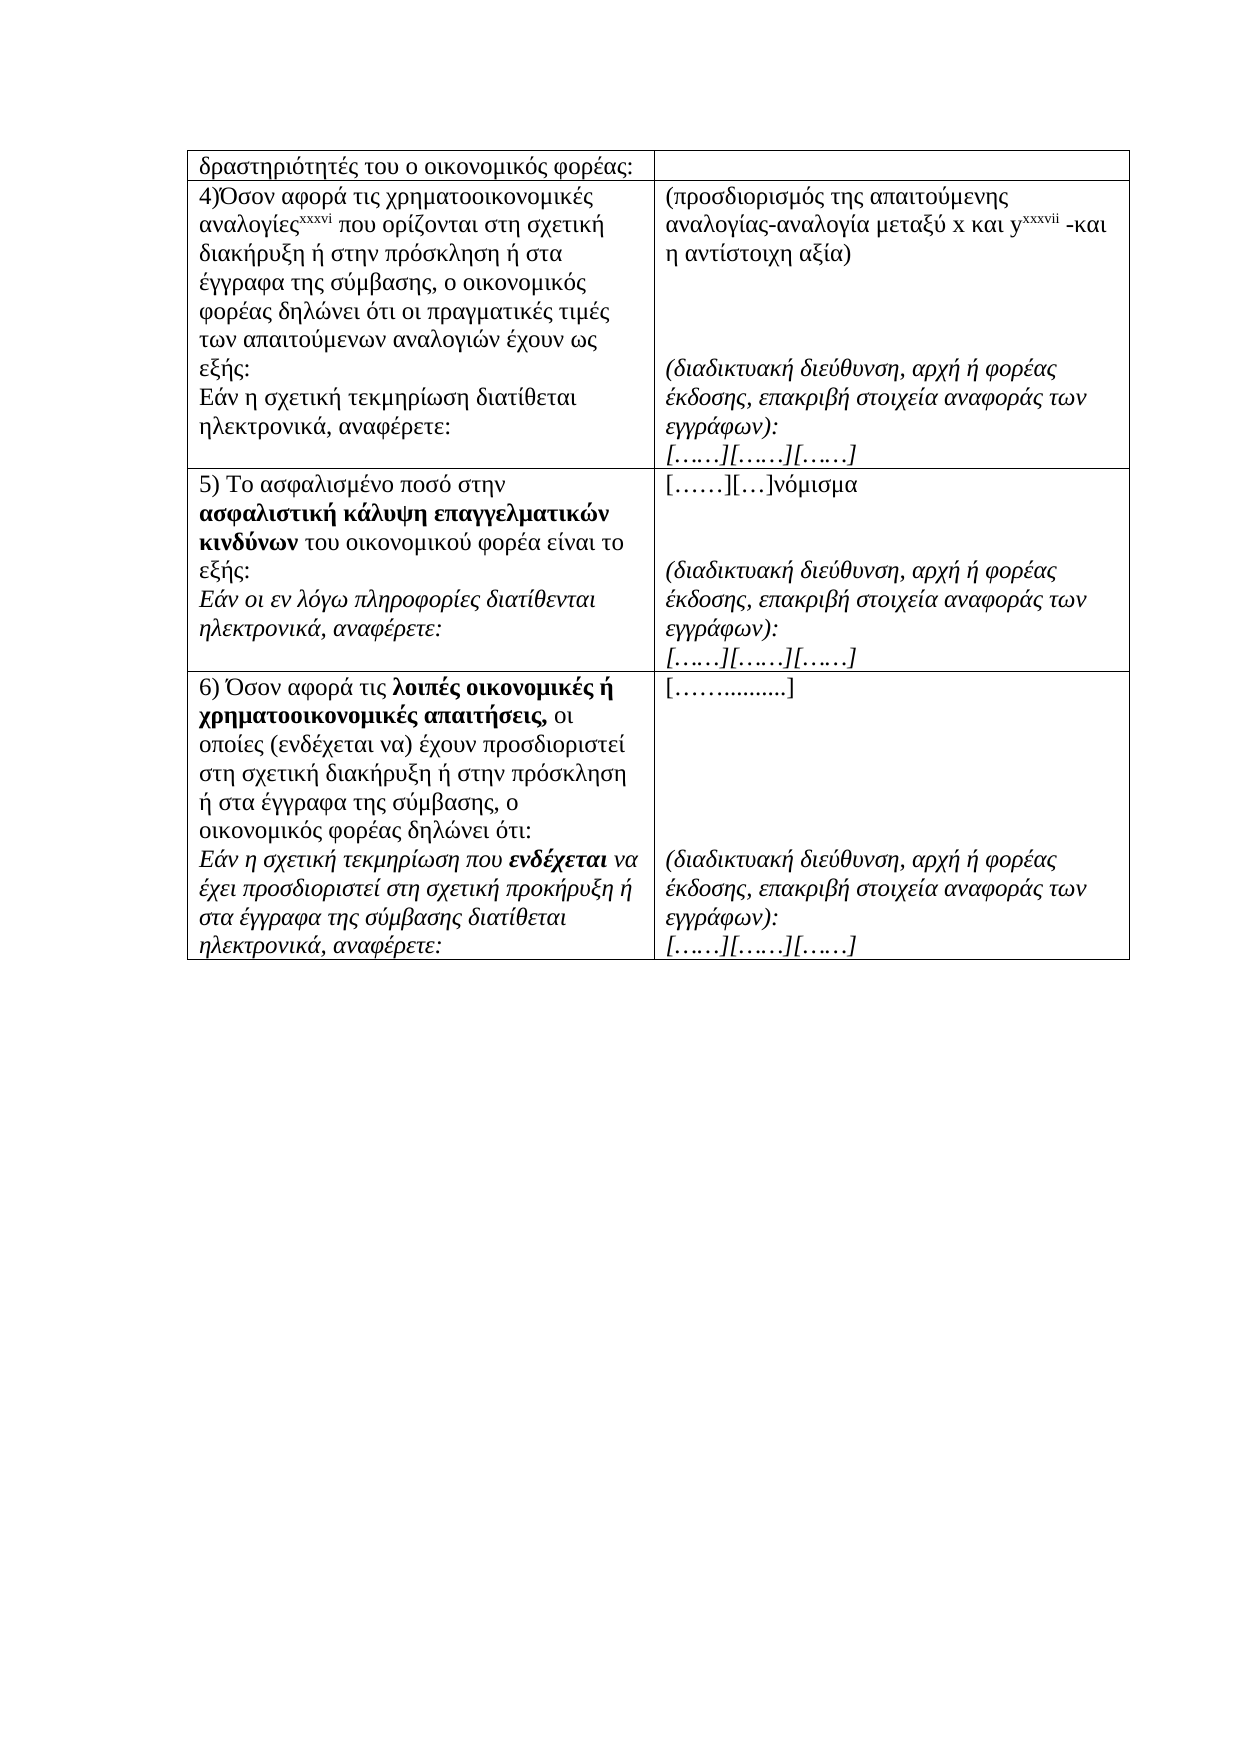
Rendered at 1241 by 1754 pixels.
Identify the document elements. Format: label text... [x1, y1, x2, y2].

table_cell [655, 151, 1129, 180]
table_cell (προσδιορισμός της απαιτούμενης αναλογίας-αναλογία μεταξύ x και y -και η αντίστοιχη αξία) (διαδικτυακή διεύθυνση, αρχή ή φορέας έκδοσης, επακριβή στοιχεία αναφοράς των εγγράφων): [……][……][……] [655, 181, 1129, 468]
table_cell 5) Το ασφαλισμένο ποσό στην ασφαλιστική κάλυψη επαγγελματικών κινδύνων του οικονομικού φορέα είναι το εξής: Εάν οι εν λόγω πληροφορίες διατίθενται ηλεκτρονικά, αναφέρετε: [188, 469, 654, 671]
table_cell [……][…]νόμισμα (διαδικτυακή διεύθυνση, αρχή ή φορέας έκδοσης, επακριβή στοιχεία αναφοράς των εγγράφων): [……][……][……] [655, 469, 1129, 671]
table_cell 6) Όσον αφορά τις λοιπές οικονομικές ή χρηματοοικονομικές απαιτήσεις, οι οποίες (ενδέχεται να) έχουν προσδιοριστεί στη σχετική διακήρυξη ή στην πρόσκληση ή στα έγγραφα της σύμβασης, ο οικονομικός φορέας δηλώνει ότι: Εάν η σχετική τεκμηρίωση που ενδέχεται να έχει προσδιοριστεί στη σχετική προκήρυξη ή στα έγγραφα της σύμβασης διατίθεται ηλεκτρονικά, αναφέρετε: [188, 672, 654, 959]
table_cell 4)Όσον αφορά τις χρηματοοικονομικές αναλογίες που ορίζονται στη σχετική διακήρυξη ή στην πρόσκληση ή στα έγγραφα της σύμβασης, ο οικονομικός φορέας δηλώνει ότι οι πραγματικές τιμές των απαιτούμενων αναλογιών έχουν ως εξής: Εάν η σχετική τεκμηρίωση διατίθεται ηλεκτρονικά, αναφέρετε: [188, 181, 654, 468]
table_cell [188, 151, 654, 180]
table_cell [……..........] (διαδικτυακή διεύθυνση, αρχή ή φορέας έκδοσης, επακριβή στοιχεία αναφοράς των εγγράφων): [……][……][……] [655, 672, 1129, 959]
